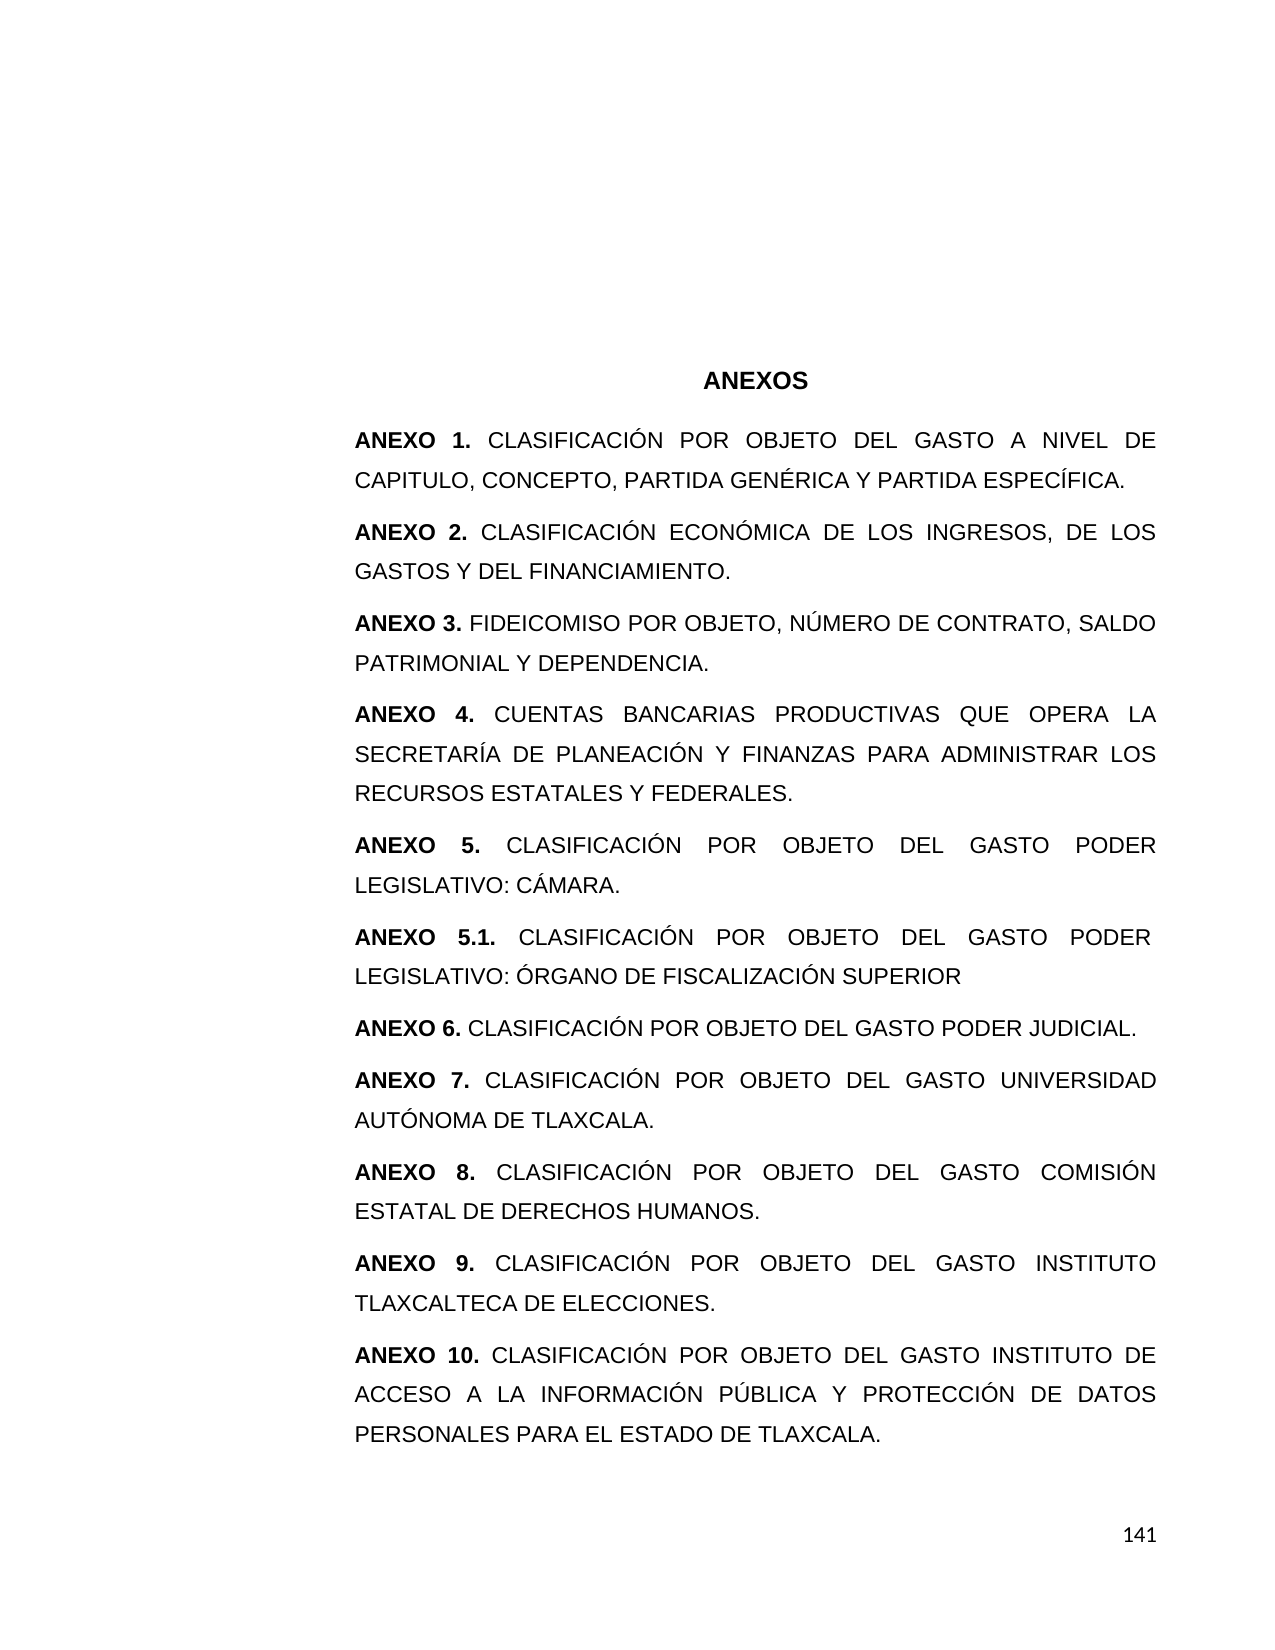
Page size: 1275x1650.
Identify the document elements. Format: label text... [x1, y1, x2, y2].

text ANEXO 5.1. CLASIFICACIÓN POR OBJETO DEL GASTO PODER LEGISLATIVO: ÓRGANO DE FISCALIZACIÓN SUPERIOR [354, 924, 1152, 990]
text ANEXO 2. CLASIFICACIÓN ECONÓMICA DE LOS INGRESOS, DE LOS GASTOS Y DEL FINANCIAMIENTO. [354, 518, 1157, 584]
text ANEXO 4. CUENTAS BANCARIAS PRODUCTIVAS QUE OPERA LA SECRETARÍA DE PLANEACIÓN Y FINANZAS PARA ADMINISTRAR LOS RECURSOS ESTATALES Y FEDERALES. [354, 701, 1157, 807]
text ANEXO 5. CLASIFICACIÓN POR OBJETO DEL GASTO PODER LEGISLATIVO: CÁMARA. [354, 832, 1157, 898]
text ANEXO 7. CLASIFICACIÓN POR OBJETO DEL GASTO UNIVERSIDAD AUTÓNOMA DE TLAXCALA. [354, 1067, 1157, 1133]
text ANEXO 3. FIDEICOMISO POR OBJETO, NÚMERO DE CONTRATO, SALDO PATRIMONIAL Y DEPENDENCIA. [354, 610, 1157, 676]
text ANEXO 10. CLASIFICACIÓN POR OBJETO DEL GASTO INSTITUTO DE ACCESO A LA INFORMACIÓN PÚBLICA Y PROTECCIÓN DE DATOS PERSONALES PARA EL ESTADO DE TLAXCALA. [354, 1342, 1157, 1447]
text ANEXO 1. CLASIFICACIÓN POR OBJETO DEL GASTO A NIVEL DE CAPITULO, CONCEPTO, PARTIDA GENÉRICA Y PARTIDA ESPECÍFICA. [354, 427, 1157, 493]
text ANEXO 9. CLASIFICACIÓN POR OBJETO DEL GASTO INSTITUTO TLAXCALTECA DE ELECCIONES. [354, 1250, 1157, 1316]
text ANEXO 6. CLASIFICACIÓN POR OBJETO DEL GASTO PODER JUDICIAL. [354, 1015, 1152, 1042]
text ANEXOS [354, 366, 1157, 395]
text ANEXO 8. CLASIFICACIÓN POR OBJETO DEL GASTO COMISIÓN ESTATAL DE DERECHOS HUMANOS. [354, 1159, 1157, 1224]
